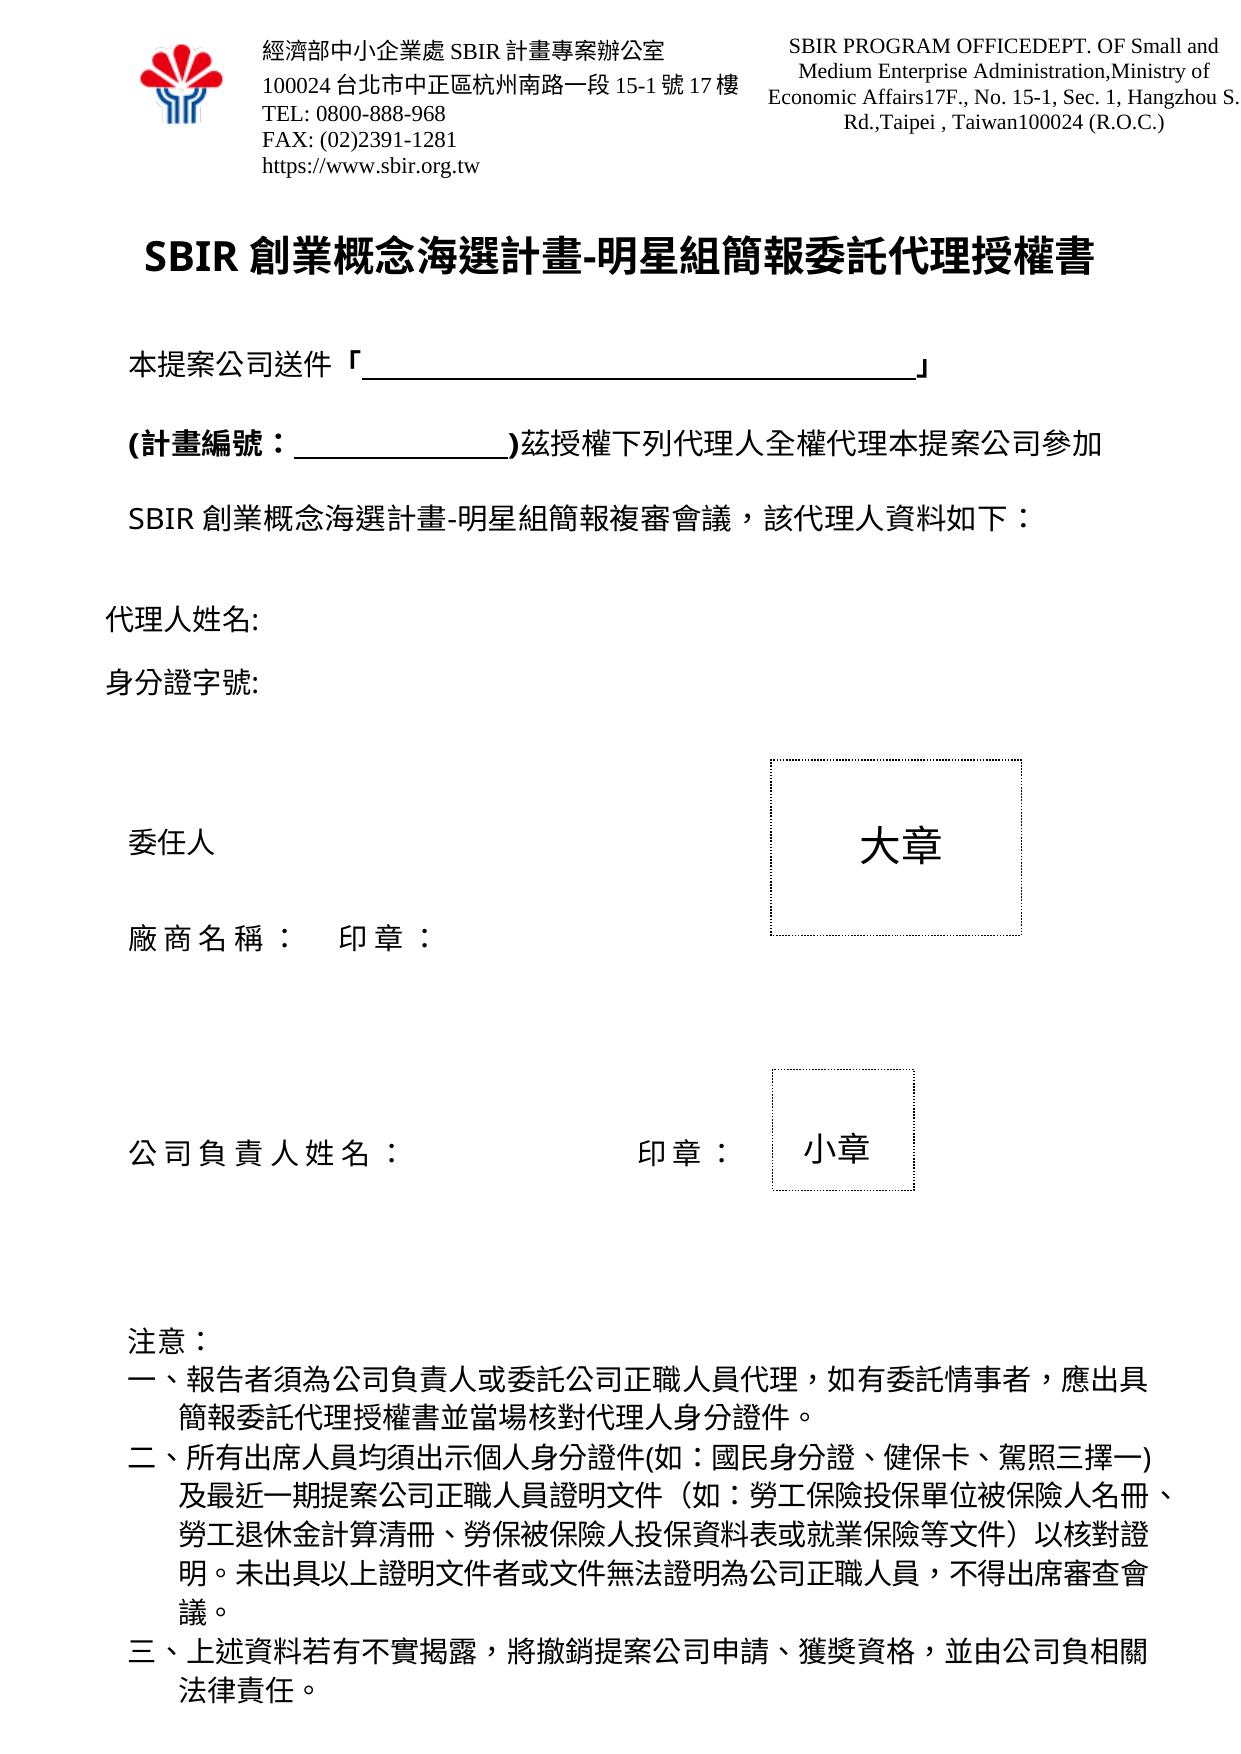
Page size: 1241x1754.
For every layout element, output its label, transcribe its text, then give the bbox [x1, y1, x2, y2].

text 注意： [128, 1325, 1152, 1359]
table_header SBIR PROGRAM OFFICEDEPT. OF Small and Medium Enterprise Administration,Ministry of Economic Affairs17F., No. 15-1, Sec. 1, Hangzhou S. Rd.,Taipei , Taiwan100024 (R.O.C.) [753, 33, 1240, 179]
table_header 經濟部中小企業處SBIR計畫專案辦公室 100024台北市中正區杭州南路一段15-1號17樓 TEL: 0800-888-968 FAX: (02)2391-1281 https://www.sbir.org.tw [251, 33, 753, 179]
text (計畫編號： )茲授權下列代理人全權代理本提案公司參加 SBIR 創業概念海選計畫-明星組簡報複審會議，該代理人資料如下： [128, 405, 1152, 555]
text 身分證字號: [105, 660, 1152, 702]
text 一、報告者須為公司負責人或委託公司正職人員代理，如有委託情事者，應出具簡報委託代理授權書並當場核對代理人身分證件。 [128, 1359, 1152, 1437]
text SBIR 創業概念海選計畫-明星組簡報委託代理授權書 [89, 216, 1152, 291]
text 二、所有出席人員均須出示個人身分證件(如：國民身分證、健保卡、駕照三擇一)及最近一期提案公司正職人員證明文件（如：勞工保險投保單位被保險人名冊、勞工退休金計算清冊、勞保被保險人投保資料表或就業保險等文件）以核對證明。未出具以上證明文件者或文件無法證明為公司正職人員，不得出席審查會議。 [128, 1437, 1152, 1632]
picture [132, 33, 240, 143]
text 公司負責人姓名： 印章： [128, 1114, 1152, 1189]
text 代理人姓名: [105, 597, 1152, 639]
table_header [89, 33, 251, 179]
text 本提案公司送件「 」 [128, 325, 1152, 400]
text 委任人 [128, 803, 1152, 878]
text 三、上述資料若有不實揭露，將撤銷提案公司申請、獲奬資格，並由公司負相關法律責任。 [128, 1632, 1152, 1710]
text 廠商名稱： 印章： [128, 899, 1152, 974]
